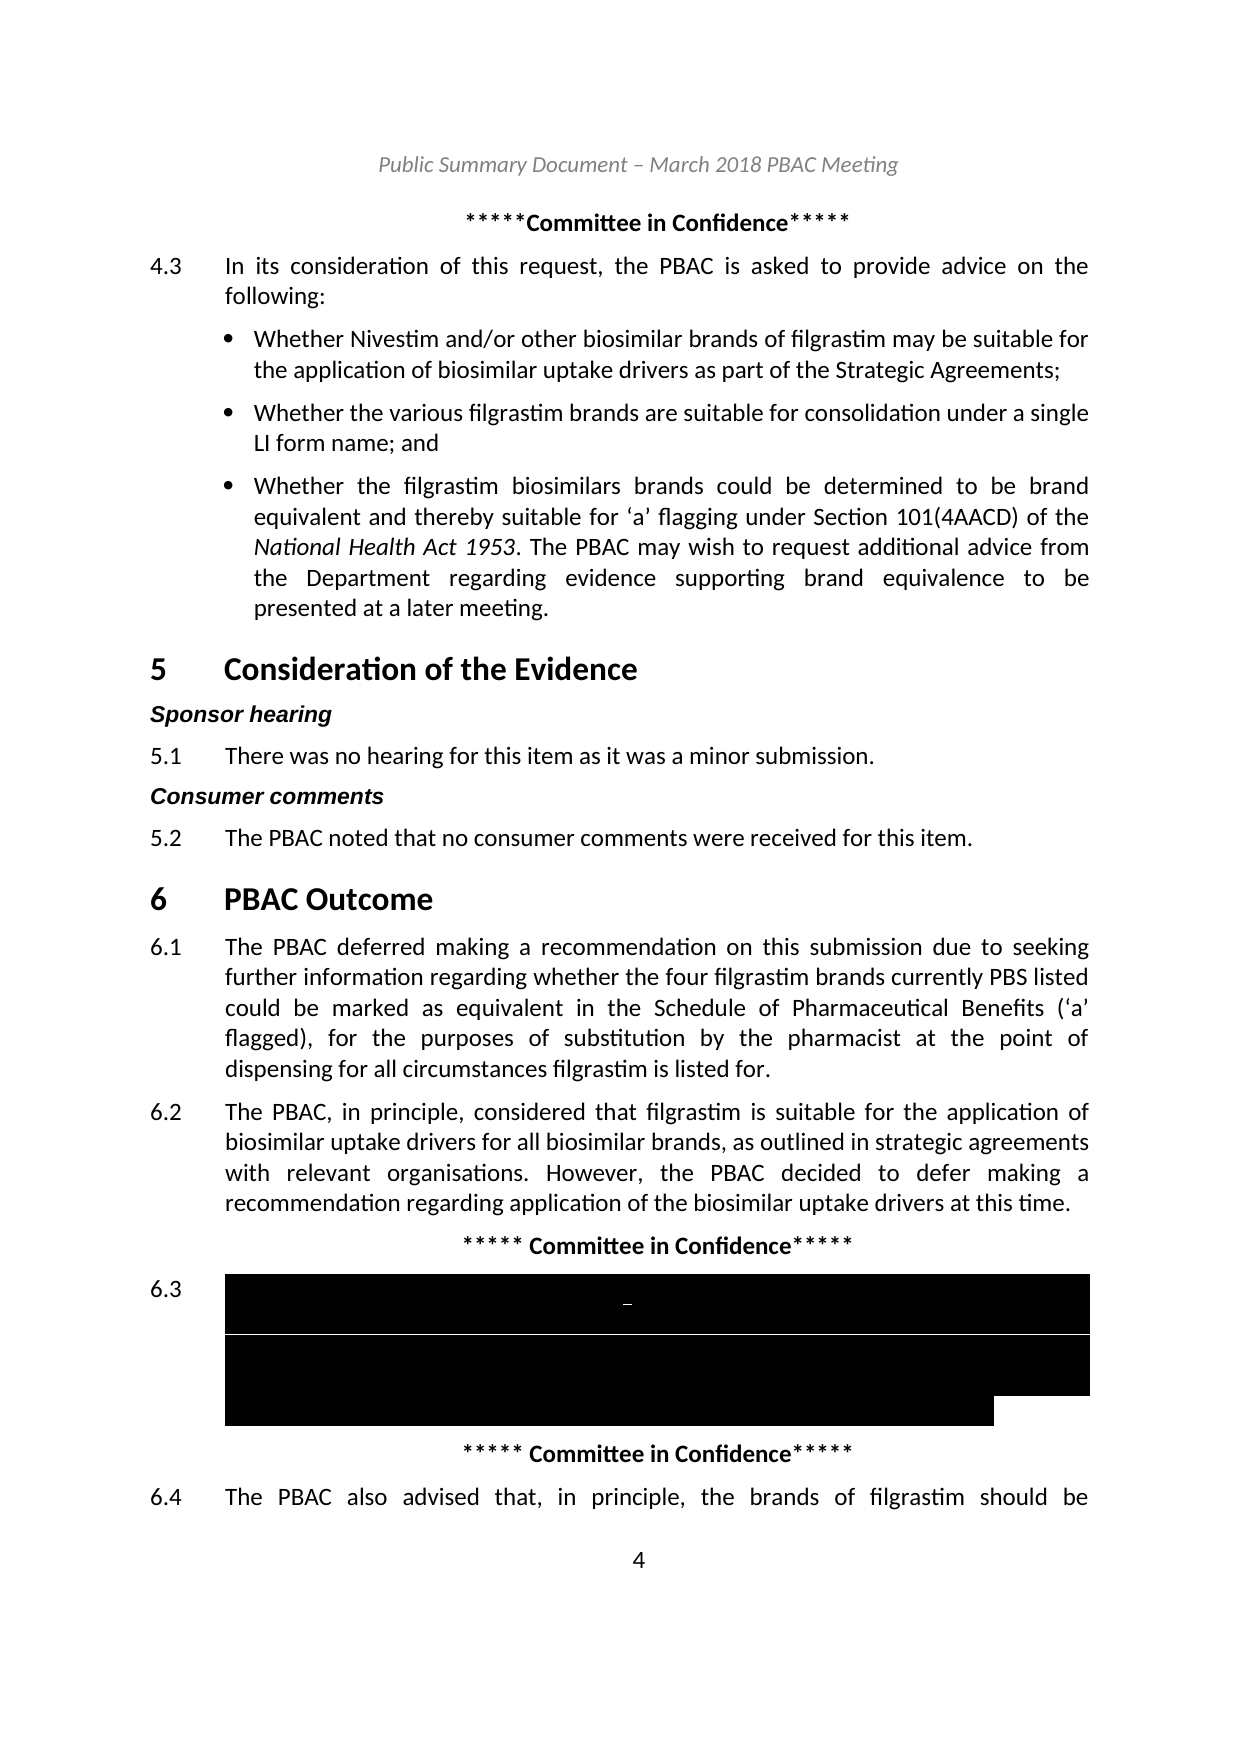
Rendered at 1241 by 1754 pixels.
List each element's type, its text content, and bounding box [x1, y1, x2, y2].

subtitle PBAC Outcome [150, 877, 1090, 918]
list There was no hearing for this item as it was a minor submission. [150, 740, 1090, 771]
list '''' ''''''''''''''''' ''''''' '''''''''' '''''''''''''''''' ''''' ''''''''''''''''' '''''''''''' '''''''''' ''''' '''''''''''''''''' '''''''''' ''''''''''''''' '''''''''''' ''' '''''''''''''''''''''''''''''' '''''' ''''''''''''' ''''''' ''''''''' '''''''''''''' '''''''''''''' '''''''''''' ''''' ''''''''''''''''''' '''''' '''''''''''''''' '''' ''' ''''''''''''''''''''''' '''''''''''''''''''' '''' '''''''' '''' ''''' '''''''''''''''''''''''' '''' '''''' '''''''' '''''''''''''' '''''''''''''' '''' ''''''''''''''''''' ''''''''''''''''''' ''''''' ''''''''''''' ''' '''''''''''''''''''''''' ''''' '''''''''''''''' '''''''''''' ''''''' ''''''''''' ''''''''''''''''''' '''''' '''''''''''''''''' '''''''''''''''' ''''''' '''''''''''''''''' [150, 1273, 1090, 1426]
list The PBAC, in principle, considered that filgrastim is suitable for the application of biosimilar uptake drivers for all biosimilar brands, as outlined in strategic agreements with relevant organisations. However, the PBAC decided to defer making a recommendation regarding application of the biosimilar uptake drivers at this time. [150, 1096, 1090, 1218]
list Whether the various filgrastim brands are suitable for consolidation under a single LI form name; and [224, 397, 1090, 458]
list In its consideration of this request, the PBAC is asked to provide advice on the following: [150, 250, 1090, 311]
list The PBAC noted that no consumer comments were received for this item. [150, 822, 1090, 852]
subtitle Consumer comments [150, 783, 1090, 809]
list ***** Committee in Confidence***** [225, 1438, 1090, 1469]
subtitle Sponsor hearing [150, 701, 1090, 728]
subtitle Consideration of the Evidence [150, 648, 1090, 689]
list Whether the filgrastim biosimilars brands could be determined to be brand equivalent and thereby suitable for ‘a’ flagging under Section 101(4AACD) of the National Health Act 1953. The PBAC may wish to request additional advice from the Department regarding evidence supporting brand equivalence to be presented at a later meeting. [224, 470, 1090, 623]
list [150, 1482, 1090, 1512]
list Whether Nivestim and/or other biosimilar brands of filgrastim may be suitable for the application of biosimilar uptake drivers as part of the Strategic Agreements; [224, 323, 1090, 384]
list ***** Committee in Confidence***** [225, 1230, 1090, 1261]
list *****Committee in Confidence***** [225, 207, 1090, 237]
list The PBAC deferred making a recommendation on this submission due to seeking further information regarding whether the four filgrastim brands currently PBS listed could be marked as equivalent in the Schedule of Pharmaceutical Benefits (‘a’ flagged), for the purposes of substitution by the pharmacist at the point of dispensing for all circumstances filgrastim is listed for. [150, 931, 1090, 1083]
